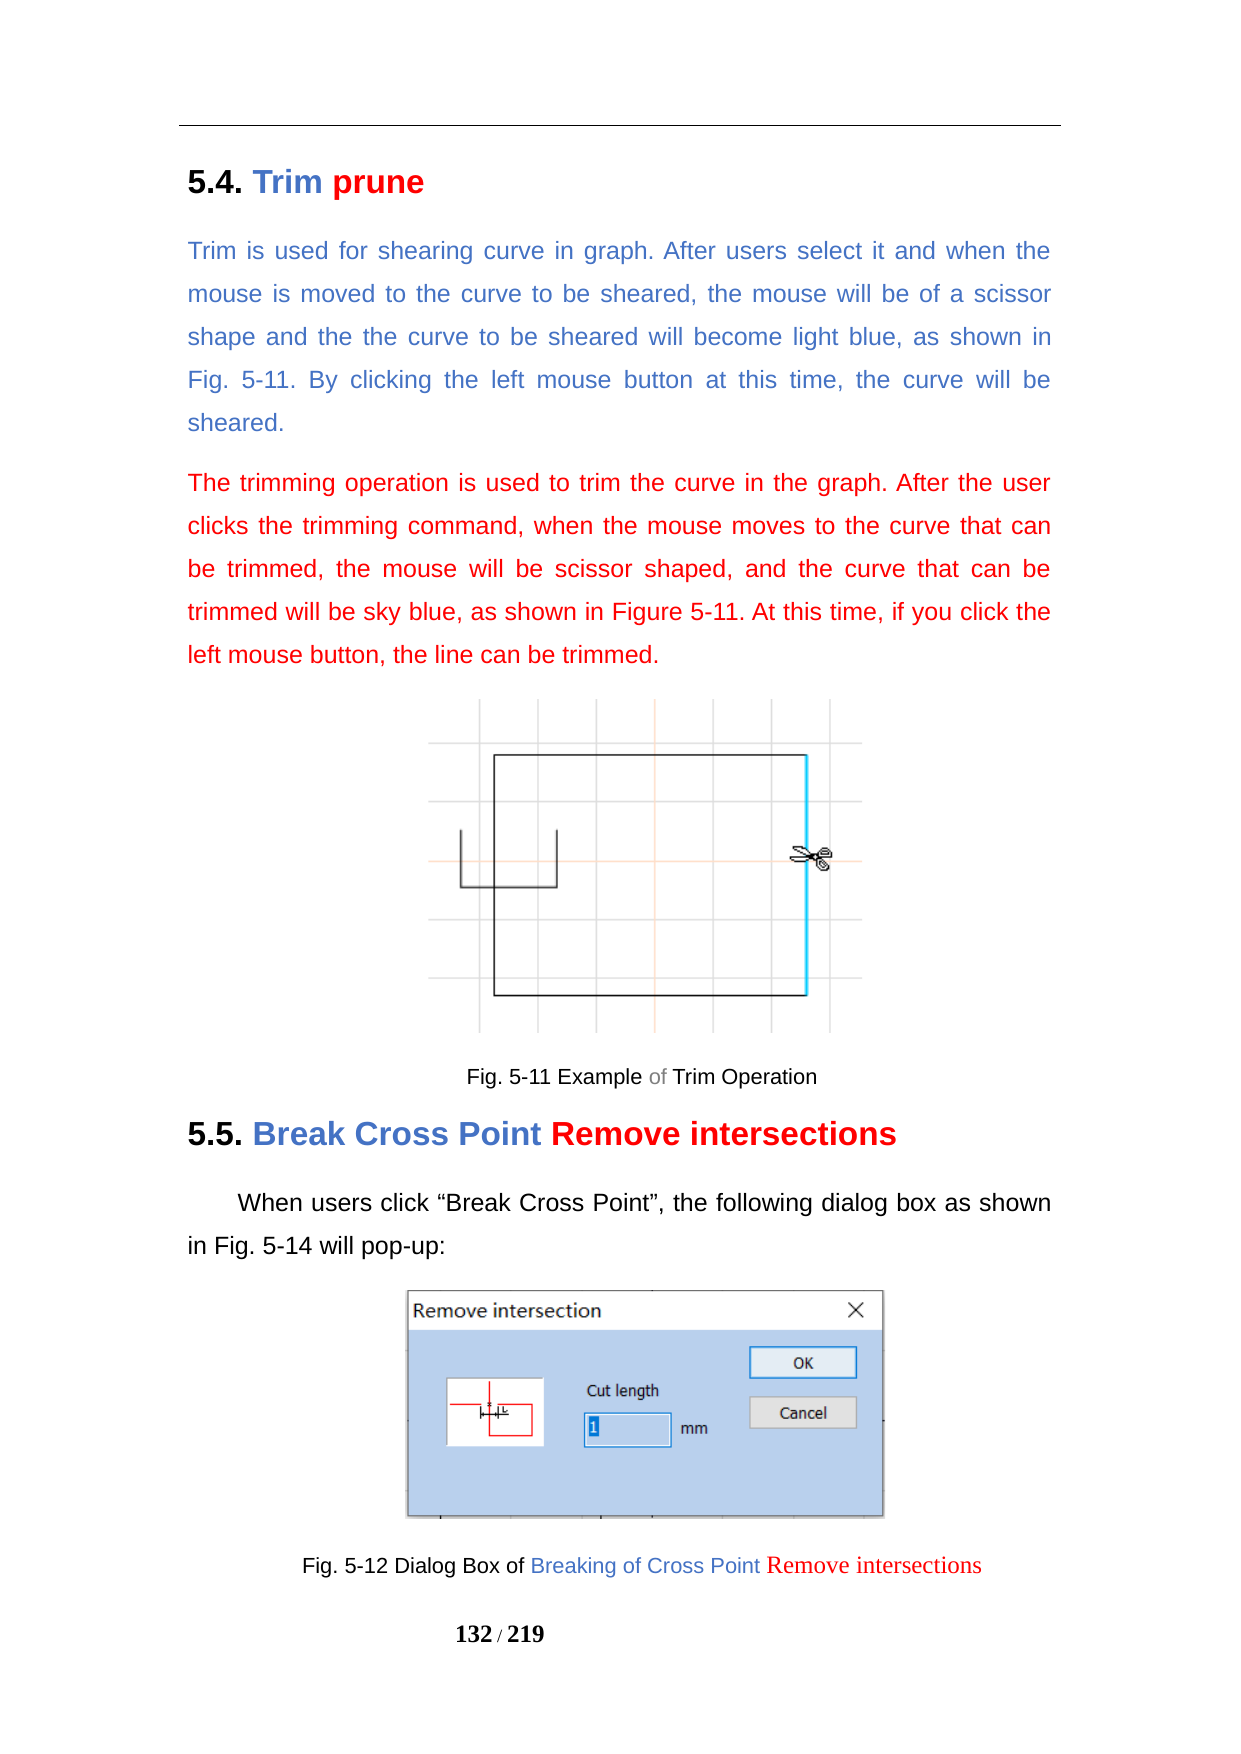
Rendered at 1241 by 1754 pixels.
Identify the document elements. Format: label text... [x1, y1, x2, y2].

picture [405, 1290, 886, 1519]
text The trimming operation is used to trim the curve in the graph. After the user clicks the trimming command, when the mouse moves to the curve that can be trimmed, the mouse will be scissor shaped, and the curve that can be trimmed will be sky blue, as shown in Figure 5-11. At this time, if you click the left mouse button, the line can be trimmed. [187, 468, 1053, 669]
text Trim is used for shearing curve in graph. After users select it and when the mouse is moved to the curve to be sheared, the mouse will be of a scissor shape and the the curve to be sheared will become light blue, as shown in Fig. 5-11. By clicking the left mouse button at this time, the curve will be sheared. [187, 236, 1053, 437]
subtitle 5.5. Break Cross Point Remove intersections [187, 1114, 1053, 1152]
text When users click “Break Cross Point”, the following dialog box as shown in Fig. 5-14 will pop-up: [187, 1188, 1053, 1260]
subtitle 5.4. Trim prune [187, 162, 1053, 200]
text Fig. 5-12 Dialog Box of Breaking of Cross Point Remove intersections [187, 1550, 1053, 1578]
picture [428, 699, 863, 1033]
text Fig. 5-11 Example of Trim Operation [187, 1064, 1053, 1089]
